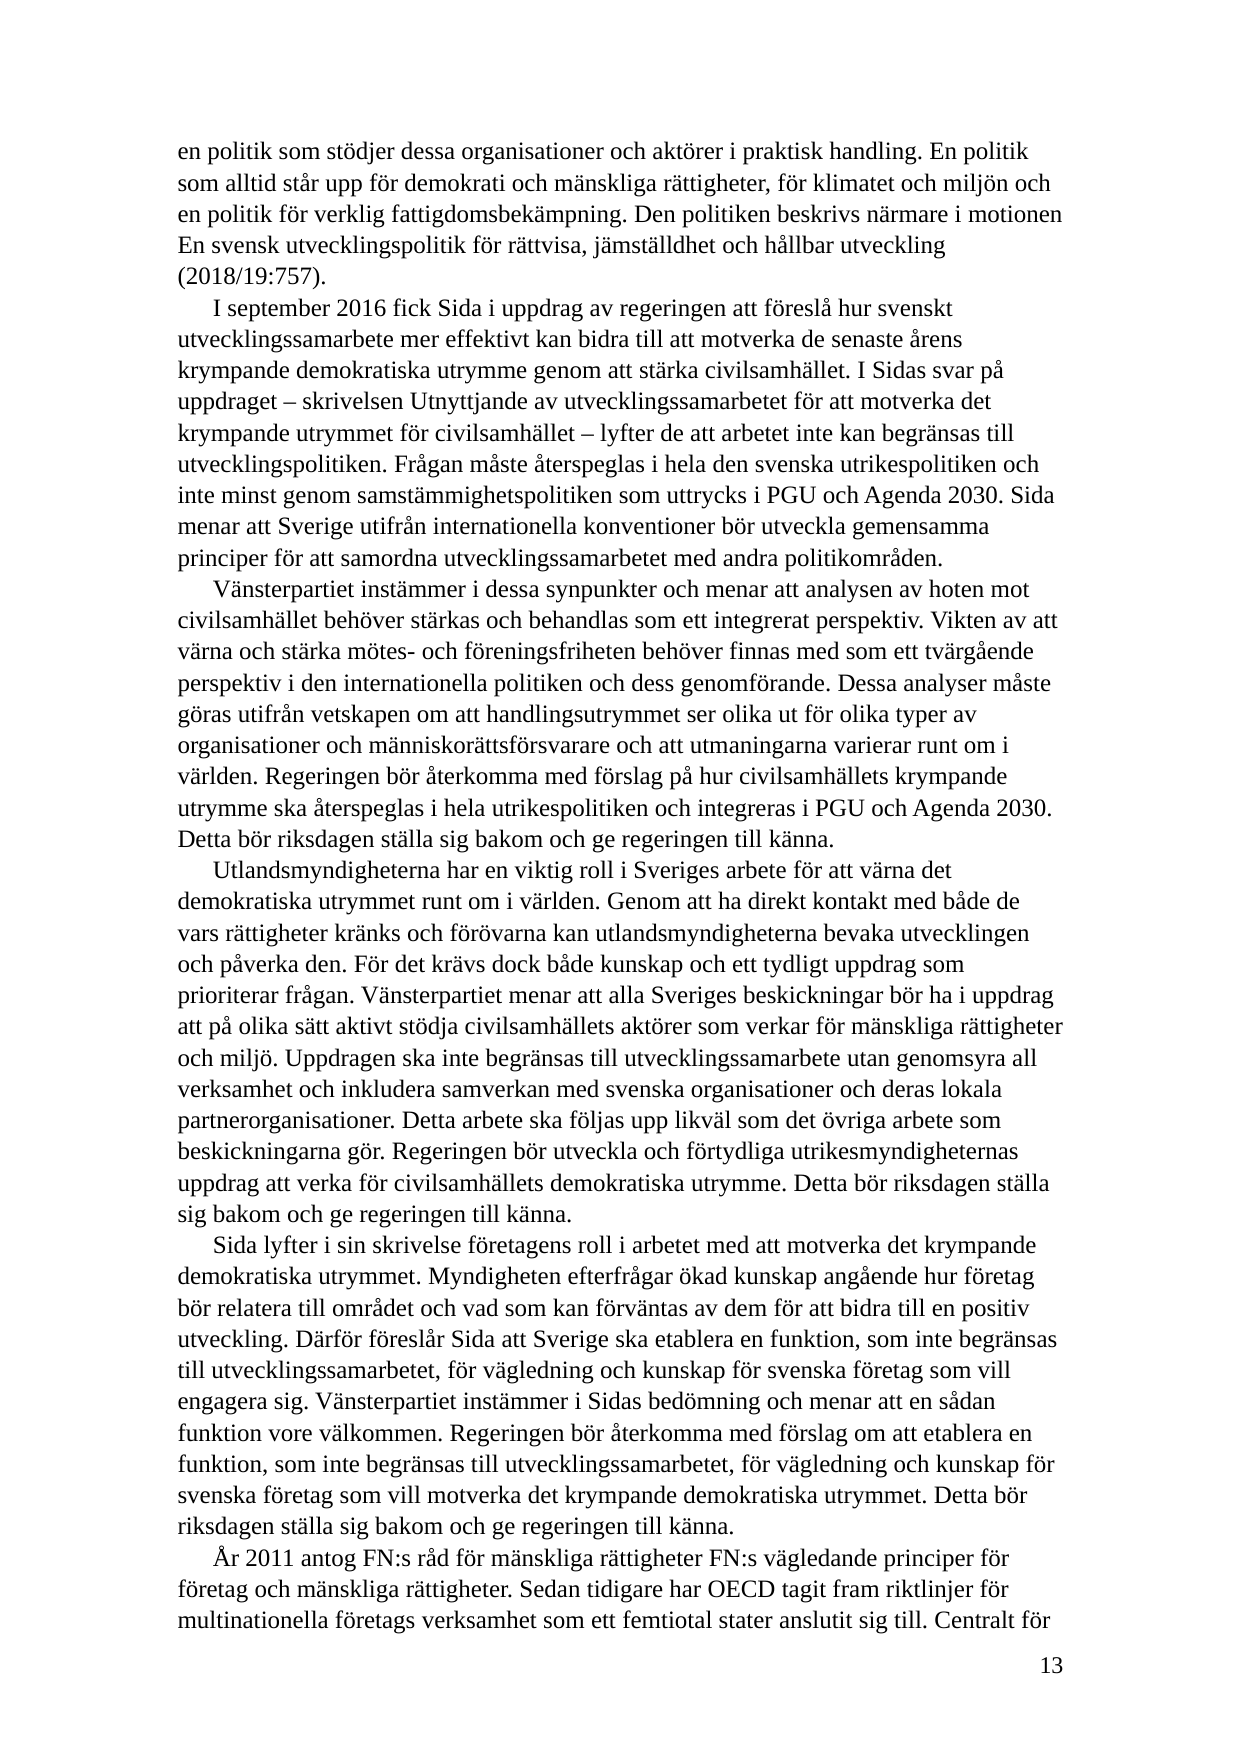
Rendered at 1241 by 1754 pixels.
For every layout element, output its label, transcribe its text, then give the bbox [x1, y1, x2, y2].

text Utlandsmyndigheterna har en viktig roll i Sveriges arbete för att värna det demokratiska utrymmet runt om i världen. Genom att ha direkt kontakt med både de vars rättigheter kränks och förövarna kan utlandsmyndigheterna bevaka utvecklingen och påverka den. För det krävs dock både kunskap och ett tydligt uppdrag som prioriterar frågan. Vänsterpartiet menar att alla Sveriges beskickningar bör ha i uppdrag att på olika sätt aktivt stödja civilsamhällets aktörer som verkar för mänskliga rättigheter och miljö. Uppdragen ska inte begränsas till utvecklingssamarbete utan genomsyra all verksamhet och inkludera samverkan med svenska organisationer och deras lokala partnerorganisationer. Detta arbete ska följas upp likväl som det övriga arbete som beskickningarna gör. Regeringen bör utveckla och förtydliga utrikesmyndigheternas uppdrag att verka för civilsamhällets demokratiska utrymme. Detta bör riksdagen ställa sig bakom och ge regeringen till känna. [177, 853, 1063, 1228]
text I september 2016 fick Sida i uppdrag av regeringen att föreslå hur svenskt utvecklingssamarbete mer effektivt kan bidra till att motverka de senaste årens krympande demokratiska utrymme genom att stärka civilsamhället. I Sidas svar på uppdraget – skrivelsen Utnyttjande av utvecklingssamarbetet för att motverka det krympande utrymmet för civilsamhället – lyfter de att arbetet inte kan begränsas till utvecklingspolitiken. Frågan måste återspeglas i hela den svenska utrikespolitiken och inte minst genom samstämmighetspolitiken som uttrycks i PGU och Agenda 2030. Sida menar att Sverige utifrån internationella konventioner bör utveckla gemensamma principer för att samordna utvecklingssamarbetet med andra politikområden. [177, 290, 1063, 571]
text Vänsterpartiet instämmer i dessa synpunkter och menar att analysen av hoten mot civilsamhället behöver stärkas och behandlas som ett integrerat perspektiv. Vikten av att värna och stärka mötes- och föreningsfriheten behöver finnas med som ett tvärgående perspektiv i den internationella politiken och dess genomförande. Dessa analyser måste göras utifrån vetskapen om att handlingsutrymmet ser olika ut för olika typer av organisationer och människorättsförsvarare och att utmaningarna varierar runt om i världen. Regeringen bör återkomma med förslag på hur civilsamhällets krympande utrymme ska återspeglas i hela utrikespolitiken och integreras i PGU och Agenda 2030. Detta bör riksdagen ställa sig bakom och ge regeringen till känna. [177, 571, 1063, 853]
text Sida lyfter i sin skrivelse företagens roll i arbetet med att motverka det krympande demokratiska utrymmet. Myndigheten efterfrågar ökad kunskap angående hur företag bör relatera till området och vad som kan förväntas av dem för att bidra till en positiv utveckling. Därför föreslår Sida att Sverige ska etablera en funktion, som inte begränsas till utvecklingssamarbetet, för vägledning och kunskap för svenska företag som vill engagera sig. Vänsterpartiet instämmer i Sidas bedömning och menar att en sådan funktion vore välkommen. Regeringen bör återkomma med förslag om att etablera en funktion, som inte begränsas till utvecklingssamarbetet, för vägledning och kunskap för svenska företag som vill motverka det krympande demokratiska utrymmet. Detta bör riksdagen ställa sig bakom och ge regeringen till känna. [177, 1228, 1063, 1540]
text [177, 134, 1063, 290]
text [177, 1540, 1063, 1634]
